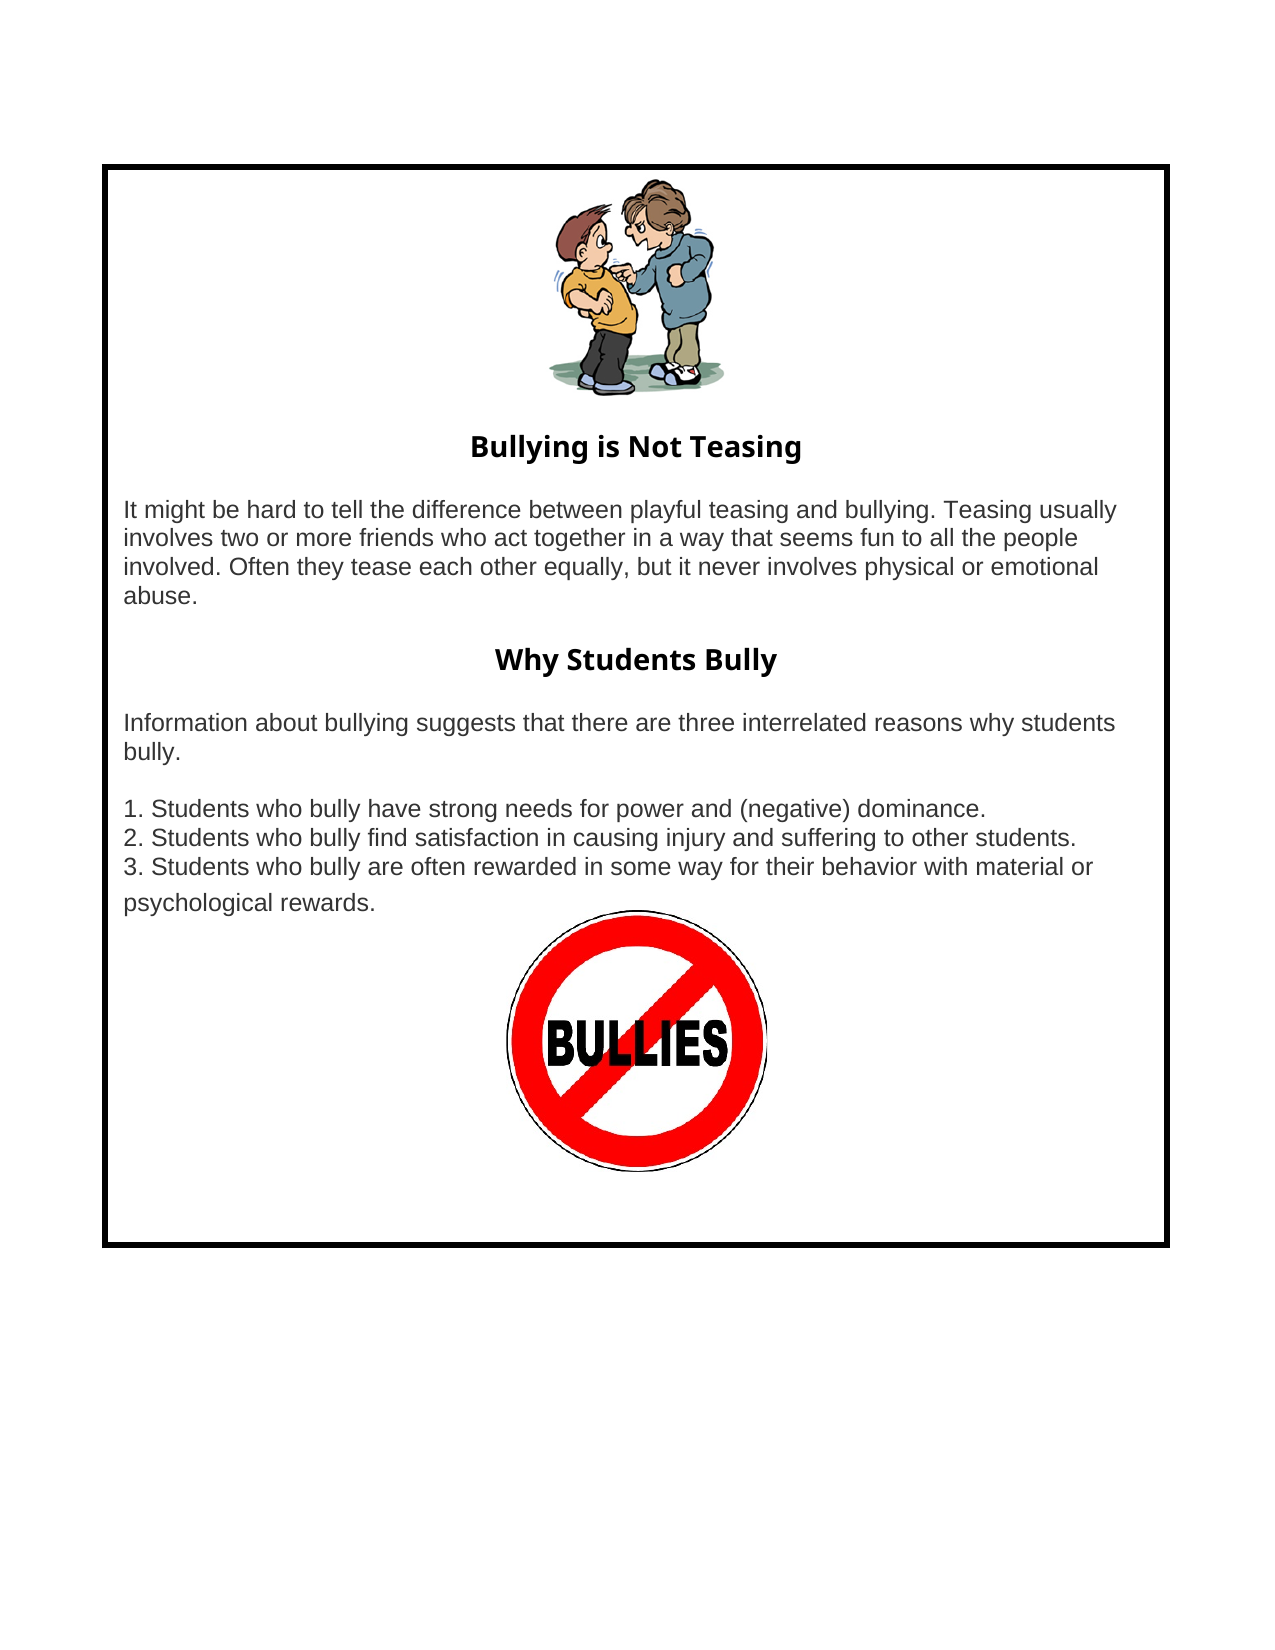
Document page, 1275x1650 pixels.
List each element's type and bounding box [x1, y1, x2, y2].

picture [506, 910, 768, 1172]
picture [518, 177, 754, 397]
